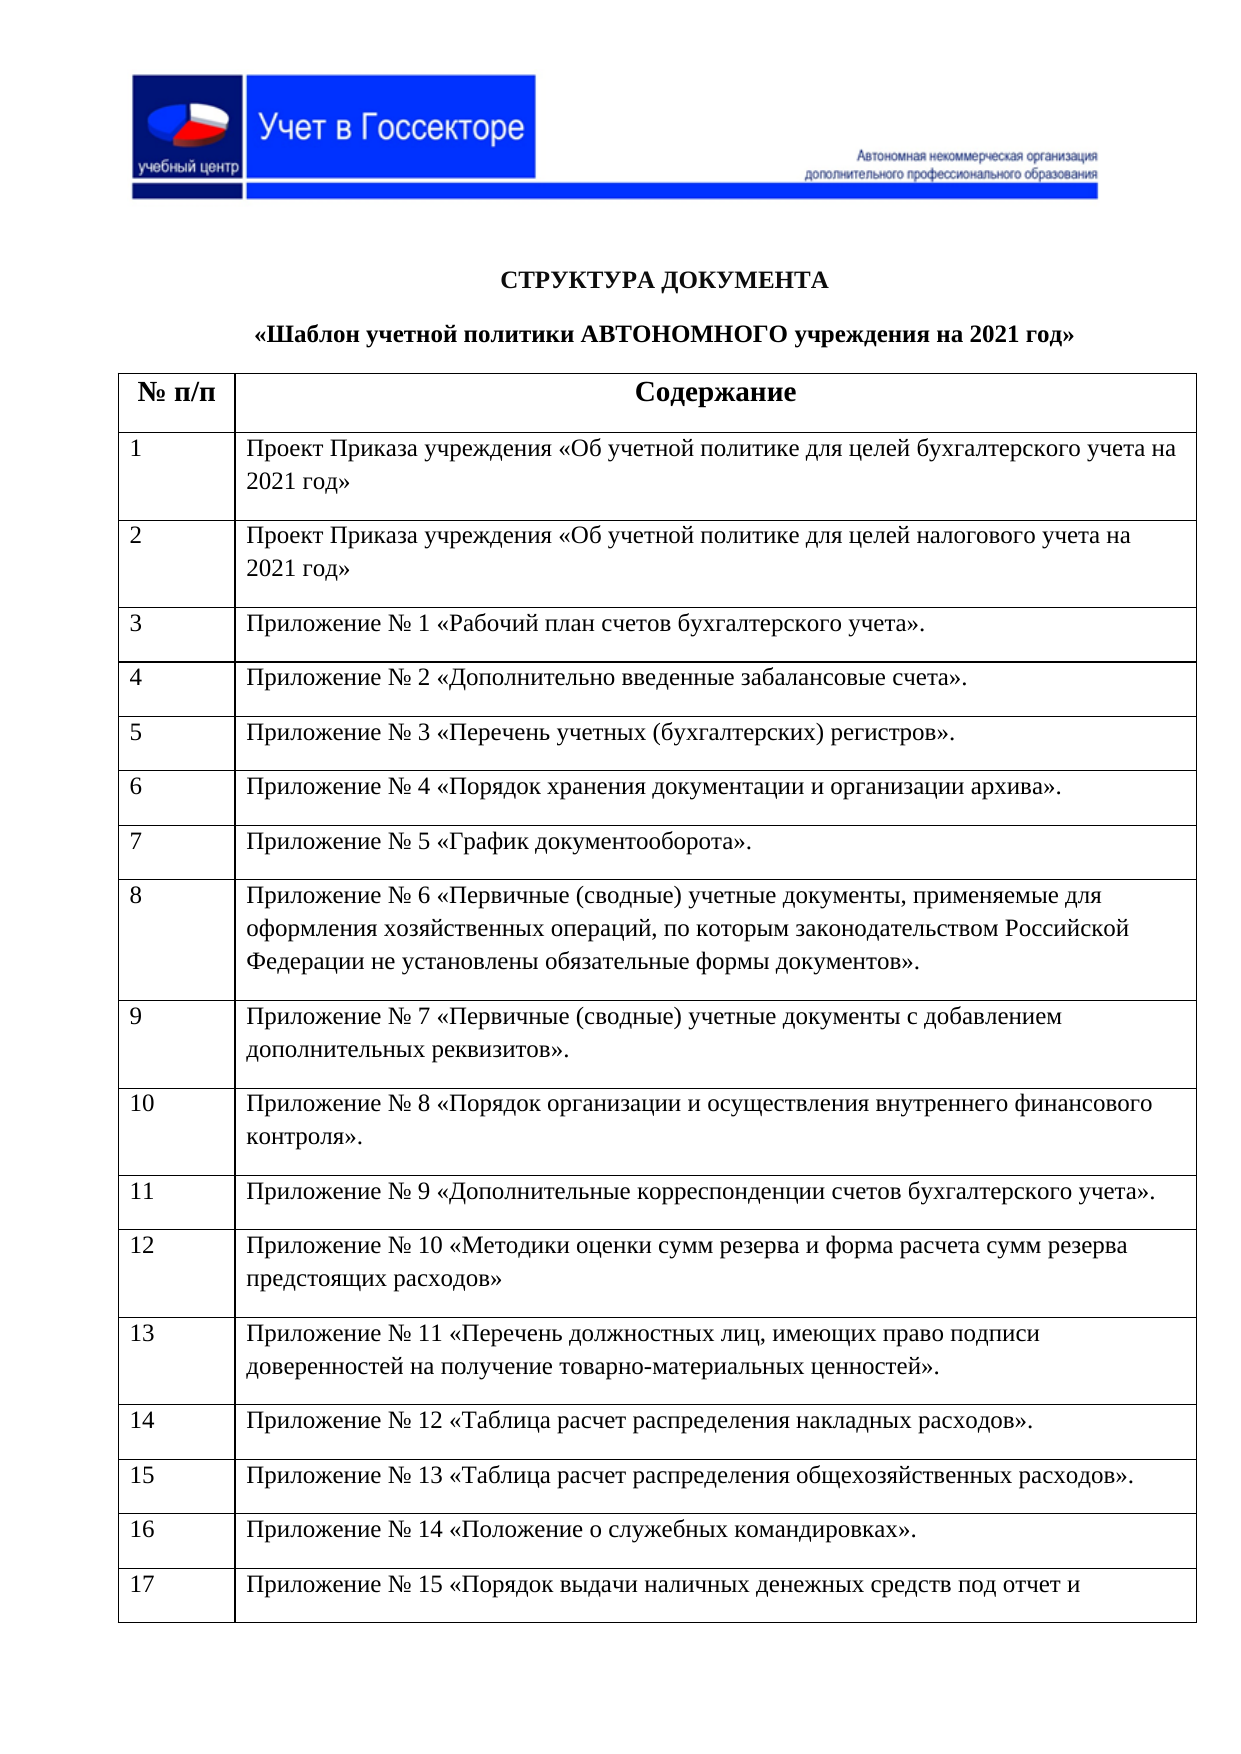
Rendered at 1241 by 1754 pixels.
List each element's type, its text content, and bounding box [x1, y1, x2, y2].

table_cell Приложение № 2 «Дополнительно введенные забалансовые счета». [236, 663, 1196, 716]
table_header Содержание [236, 374, 1196, 432]
table_cell Приложение № 13 «Таблица расчет распределения общехозяйственных расходов». [236, 1460, 1196, 1513]
table_cell Приложение № 14 «Положение о служебных командировках». [236, 1514, 1196, 1568]
table_cell 7 [119, 826, 234, 879]
table_cell Приложение № 3 «Перечень учетных (бухгалтерских) регистров». [236, 717, 1196, 770]
table_cell 6 [119, 771, 234, 825]
table_cell Приложение № 12 «Таблица расчет распределения накладных расходов». [236, 1405, 1196, 1459]
table_cell 8 [119, 880, 234, 1000]
table_cell 4 [119, 663, 234, 716]
table_cell Проект Приказа учреждения «Об учетной политике для целей бухгалтерского учета на 2021 год» [236, 433, 1196, 519]
table_cell 5 [119, 717, 234, 770]
table_cell Приложение № 6 «Первичные (сводные) учетные документы, применяемые для оформления хозяйственных операций, по которым законодательством Российской Федерации не установлены обязательные формы документов». [236, 880, 1196, 1000]
text СТРУКТУРА ДОКУМЕНТА [177, 265, 1152, 294]
text «Шаблон учетной политики АВТОНОМНОГО учреждения на 2021 год» [177, 319, 1152, 348]
table_cell Приложение № 8 «Порядок организации и осуществления внутреннего финансового контроля». [236, 1089, 1196, 1175]
table_cell 13 [119, 1318, 234, 1404]
table_cell Приложение № 11 «Перечень должностных лиц, имеющих право подписи доверенностей на получение товарно-материальных ценностей». [236, 1318, 1196, 1404]
table_cell 17 [119, 1569, 234, 1622]
table_cell Приложение № 4 «Порядок хранения документации и организации архива». [236, 771, 1196, 825]
table_cell Приложение № 5 «График документооборота». [236, 826, 1196, 879]
table_header № п/п [119, 374, 234, 432]
table_cell 12 [119, 1230, 234, 1317]
table_cell 11 [119, 1176, 234, 1229]
table_cell Приложение № 1 «Рабочий план счетов бухгалтерского учета». [236, 608, 1196, 661]
table_cell 16 [119, 1514, 234, 1568]
table_cell Приложение № 9 «Дополнительные корреспонденции счетов бухгалтерского учета». [236, 1176, 1196, 1229]
table_cell 2 [119, 521, 234, 607]
picture [127, 69, 1101, 207]
table_cell 10 [119, 1089, 234, 1175]
table_cell 14 [119, 1405, 234, 1459]
table_cell 1 [119, 433, 234, 519]
table_cell 3 [119, 608, 234, 661]
table_cell Проект Приказа учреждения «Об учетной политике для целей налогового учета на 2021 год» [236, 521, 1196, 607]
table_cell 9 [119, 1001, 234, 1087]
table_cell 15 [119, 1460, 234, 1513]
table_cell Приложение № 10 «Методики оценки сумм резерва и форма расчета сумм резерва предстоящих расходов» [236, 1230, 1196, 1317]
table_cell Приложение № 7 «Первичные (сводные) учетные документы с добавлением дополнительных реквизитов». [236, 1001, 1196, 1087]
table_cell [236, 1569, 1196, 1622]
